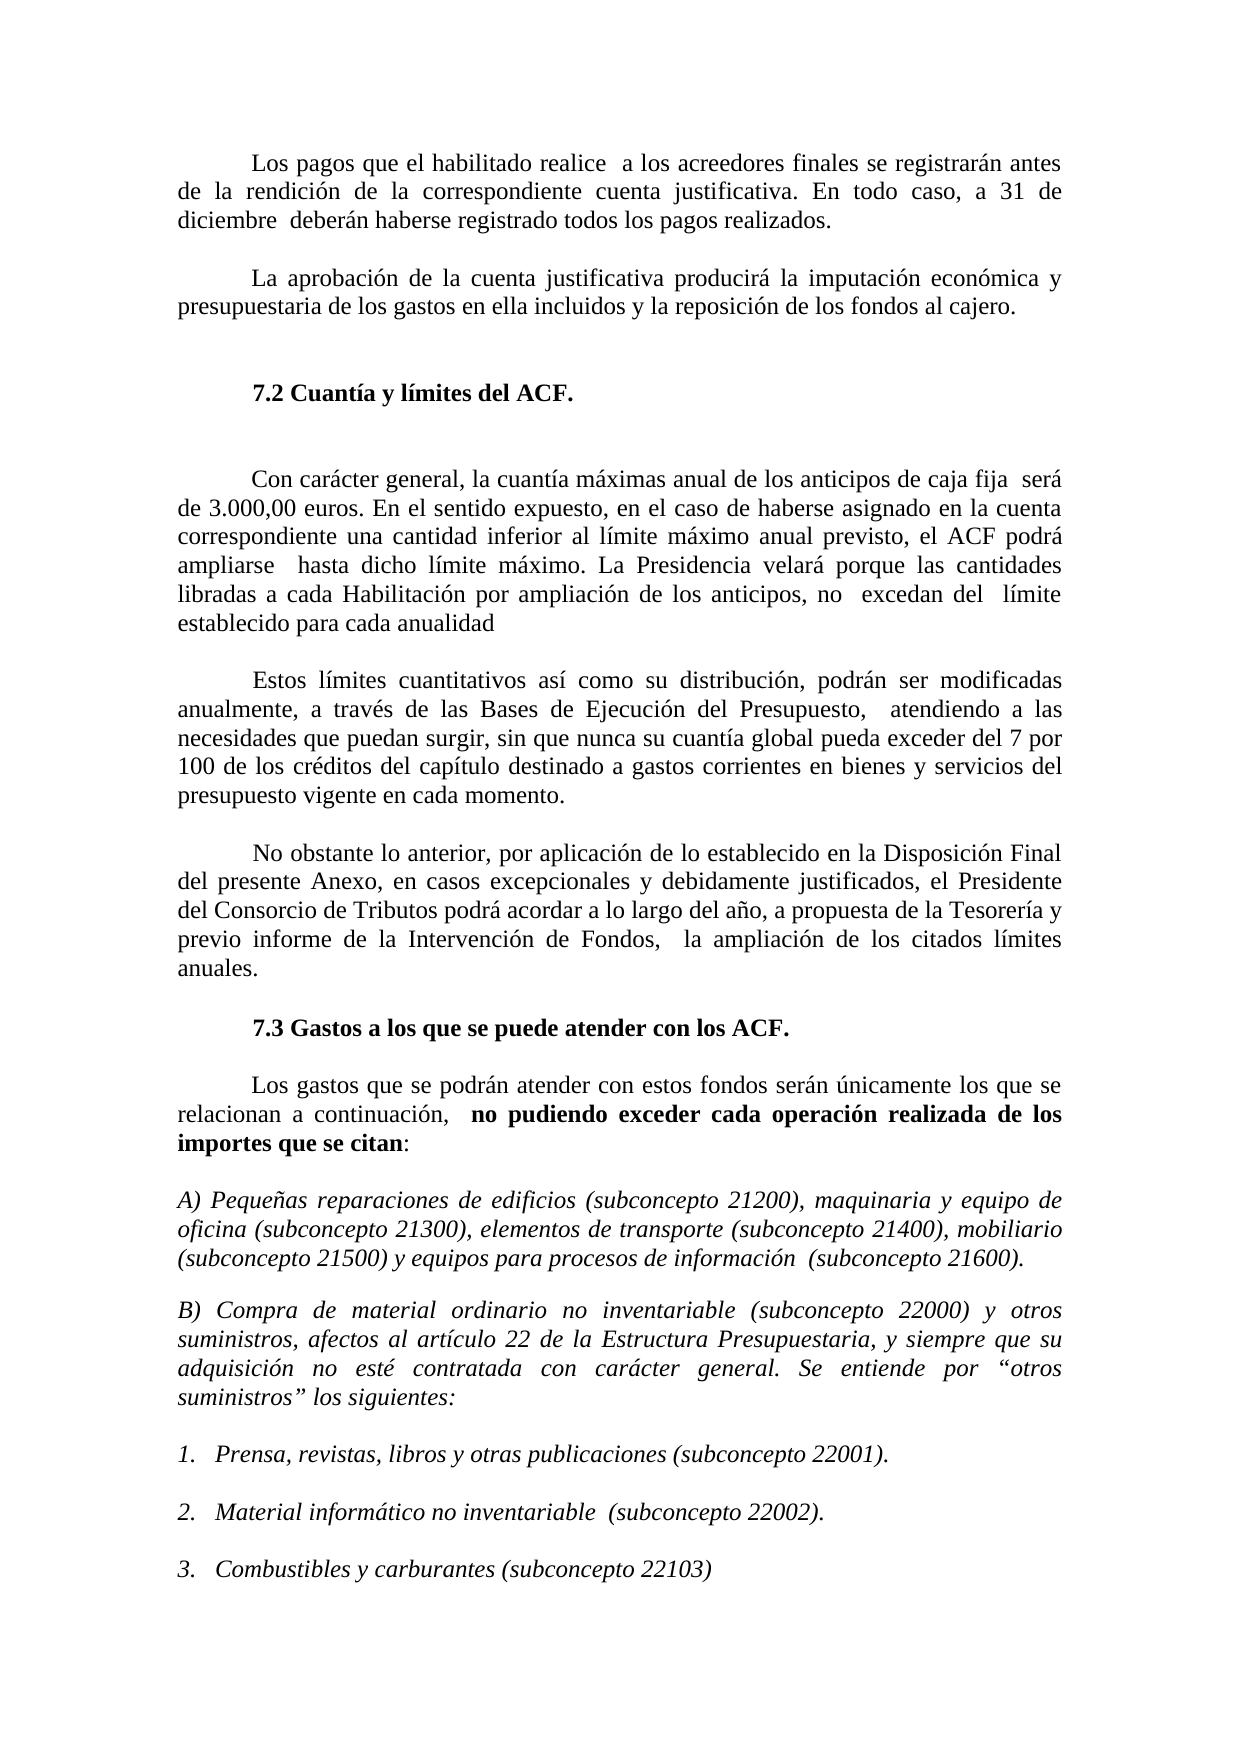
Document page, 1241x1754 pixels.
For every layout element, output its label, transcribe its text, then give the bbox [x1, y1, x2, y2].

text La aprobación de la cuenta justificativa producirá la imputación económica y presupuestaria de los gastos en ella incluidos y la reposición de los fondos al cajero. [177, 263, 1063, 320]
text Estos límites cuantitativos así como su distribución, podrán ser modificadas anualmente, a través de las Bases de Ejecución del Presupuesto, atendiendo a las necesidades que puedan surgir, sin que nunca su cuantía global pueda exceder del 7 por 100 de los créditos del capítulo destinado a gastos corrientes en bienes y servicios del presupuesto vigente en cada momento. [177, 665, 1063, 809]
text 7.3 Gastos a los que se puede atender con los ACF. [177, 1013, 1063, 1041]
text Los pagos que el habilitado realice a los acreedores finales se registrarán antes de la rendición de la correspondiente cuenta justificativa. En todo caso, a 31 de diciembre deberán haberse registrado todos los pagos realizados. [177, 148, 1063, 234]
list Material informático no inventariable (subconcepto 22002). [177, 1497, 1063, 1525]
text Los gastos que se podrán atender con estos fondos serán únicamente los que se relacionan a continuación, no pudiendo exceder cada operación realizada de los importes que se citan: [177, 1070, 1063, 1156]
list Combustibles y carburantes (subconcepto 22103) [177, 1554, 1063, 1583]
text A) Pequeñas reparaciones de edificios (subconcepto 21200), maquinaria y equipo de oficina (subconcepto 21300), elementos de transporte (subconcepto 21400), mobiliario (subconcepto 21500) y equipos para procesos de información (subconcepto 21600). [177, 1185, 1063, 1271]
text No obstante lo anterior, por aplicación de lo establecido en la Disposición Final del presente Anexo, en casos excepcionales y debidamente justificados, el Presidente del Consorcio de Tributos podrá acordar a lo largo del año, a propuesta de la Tesorería y previo informe de la Intervención de Fondos, la ampliación de los citados límites anuales. [177, 838, 1063, 981]
text Con carácter general, la cuantía máximas anual de los anticipos de caja fija será de 3.000,00 euros. En el sentido expuesto, en el caso de haberse asignado en la cuenta correspondiente una cantidad inferior al límite máximo anual previsto, el ACF podrá ampliarse hasta dicho límite máximo. La Presidencia velará porque las cantidades libradas a cada Habilitación por ampliación de los anticipos, no excedan del límite establecido para cada anualidad [177, 464, 1063, 636]
text 7.2 Cuantía y límites del ACF. [177, 378, 1063, 406]
list Prensa, revistas, libros y otras publicaciones (subconcepto 22001). [177, 1439, 1063, 1468]
text B) Compra de material ordinario no inventariable (subconcepto 22000) y otros suministros, afectos al artículo 22 de la Estructura Presupuestaria, y siempre que su adquisición no esté contratada con carácter general. Se entiende por “otros suministros” los siguientes: [177, 1295, 1063, 1410]
